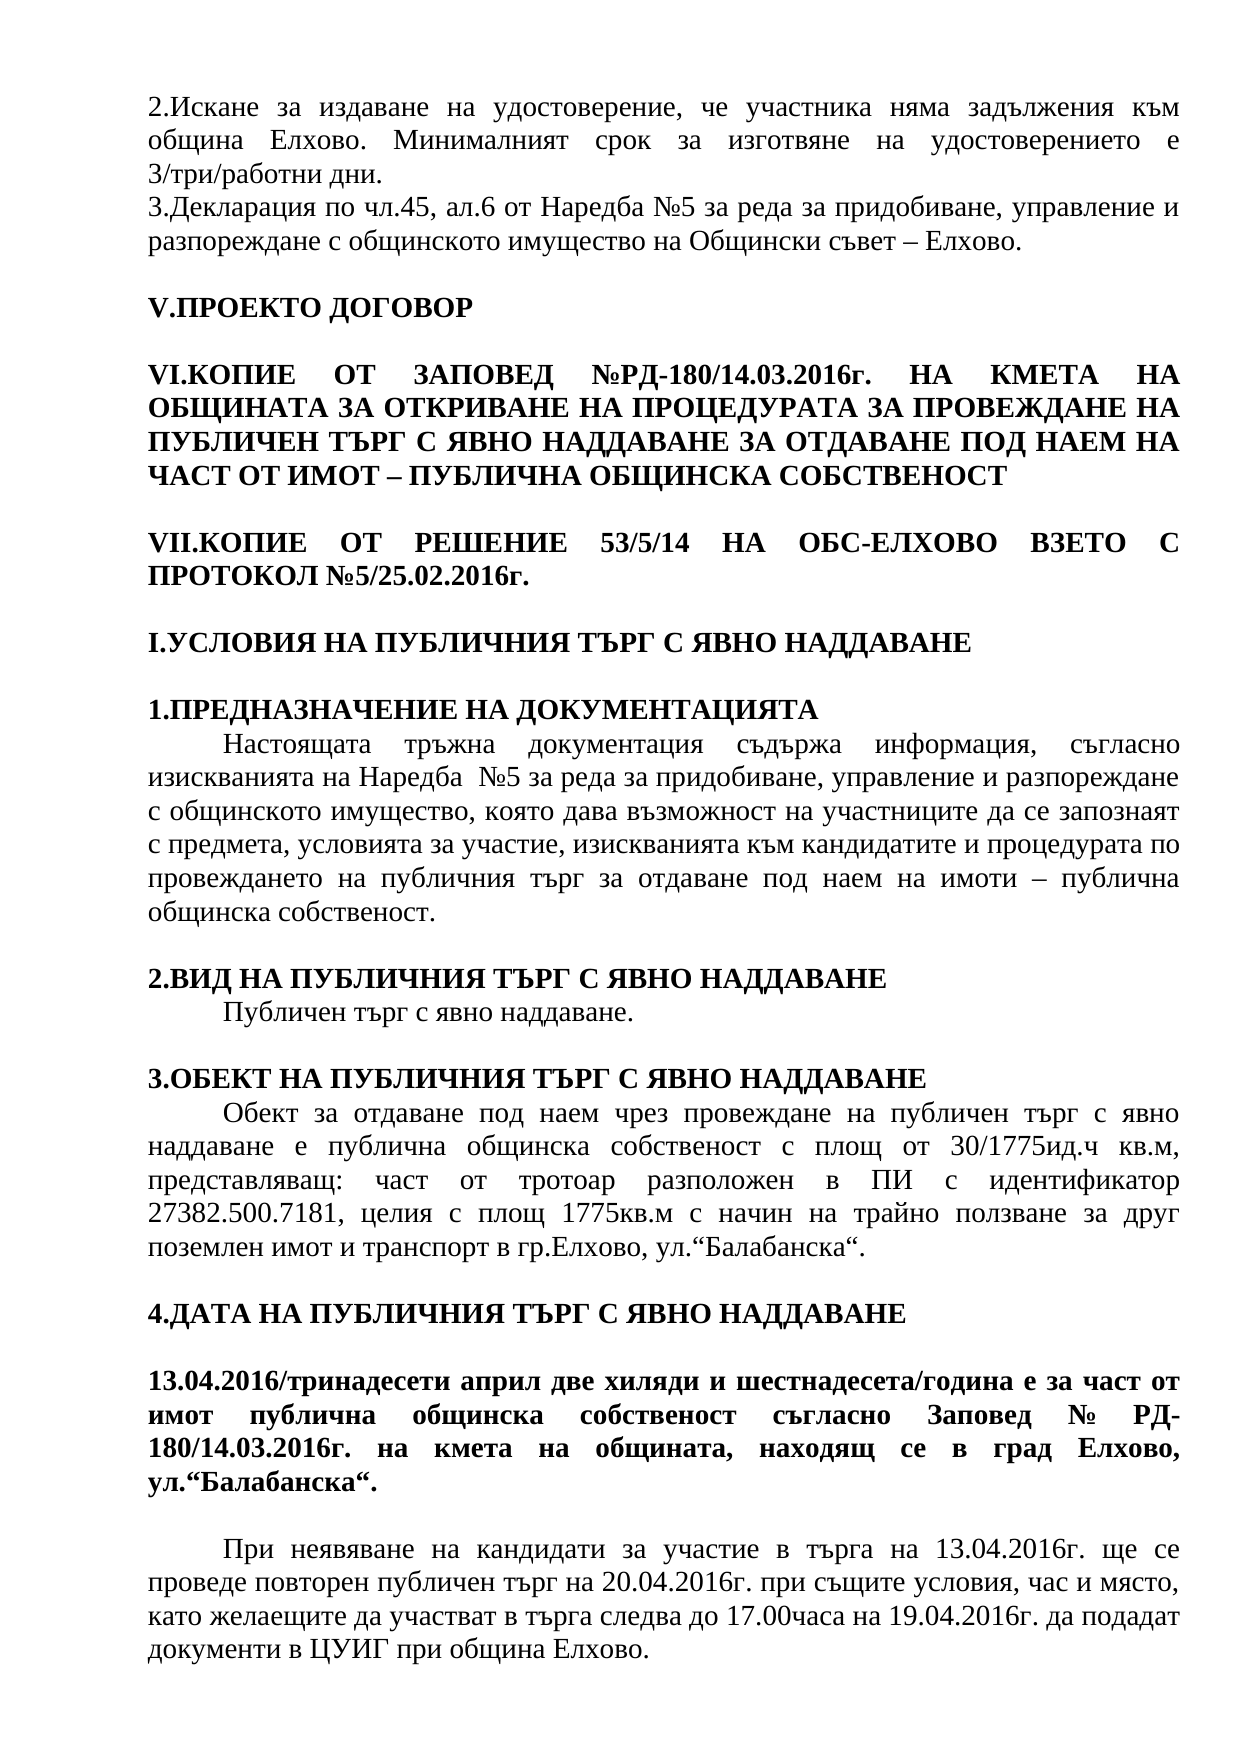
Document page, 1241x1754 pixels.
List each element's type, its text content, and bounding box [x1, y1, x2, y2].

text При неявяване на кандидати за участие в търга на 13.04.2016г. ще се проведе повторен публичен търг на 20.04.2016г. при същите условия, час и място, като желаещите да участват в търга следва до 17.00часа на 19.04.2016г. да подадат документи в ЦУИГ при община Елхово. [148, 1531, 1181, 1665]
text V.ПРОЕКТО ДОГОВОР [148, 290, 1181, 323]
text 2.ВИД НА ПУБЛИЧНИЯ ТЪРГ С ЯВНО НАДДАВАНЕ [148, 961, 1181, 994]
text I.УСЛОВИЯ НА ПУБЛИЧНИЯ ТЪРГ С ЯВНО НАДДАВАНЕ [148, 625, 1181, 659]
text VII.КОПИЕ ОТ РЕШЕНИЕ 53/5/14 НА ОБС-ЕЛХОВО ВЗЕТО С ПРОТОКОЛ №5/25.02.2016г. [148, 525, 1181, 592]
text Настоящата тръжна документация съдържа информация, съгласно изискванията на Наредба №5 за реда за придобиване, управление и разпореждане с общинското имущество, която дава възможност на участниците да се запознаят с предмета, условията за участие, изискванията към кандидатите и процедурата по провеждането на публичния търг за отдаване под наем на имоти – публична общинска собственост. [148, 726, 1181, 927]
text 4.ДАТА НА ПУБЛИЧНИЯ ТЪРГ С ЯВНО НАДДАВАНЕ [148, 1296, 1181, 1330]
text 2.Искане за издаване на удостоверение, че участника няма задължения към община Елхово. Минималният срок за изготвяне на удостоверението е 3/три/работни дни. [148, 89, 1181, 189]
text 13.04.2016/тринадесети април две хиляди и шестнадесета/година е за част от имот публична общинска собственост съгласно Заповед № РД-180/14.03.2016г. на кмета на общината, находящ се в град Елхово, ул.“Балабанска“. [148, 1363, 1181, 1497]
text 3.Декларация по чл.45, ал.6 от Наредба №5 за реда за придобиване, управление и разпореждане с общинското имущество на Общински съвет – Елхово. [148, 189, 1181, 256]
text 1.ПРЕДНАЗНАЧЕНИЕ НА ДОКУМЕНТАЦИЯТА [148, 692, 1181, 726]
text Публичен търг с явно наддаване. [148, 994, 1181, 1028]
text 3.ОБЕКТ НА ПУБЛИЧНИЯ ТЪРГ С ЯВНО НАДДАВАНЕ [148, 1061, 1181, 1095]
text Обект за отдаване под наем чрез провеждане на публичен търг с явно наддаване е публична общинска собственост с площ от 30/1775ид.ч кв.м, представляващ: част от тротоар разположен в ПИ с идентификатор 27382.500.7181, целия с площ 1775кв.м с начин на трайно ползване за друг поземлен имот и транспорт в гр.Елхово, ул.“Балабанска“. [148, 1095, 1181, 1263]
text VI.КОПИЕ ОТ ЗАПОВЕД №РД-180/14.03.2016г. НА КМЕТА НА ОБЩИНАТА ЗА ОТКРИВАНЕ НА ПРОЦЕДУРАТА ЗА ПРОВЕЖДАНЕ НА ПУБЛИЧЕН ТЪРГ С ЯВНО НАДДАВАНЕ ЗА ОТДАВАНЕ ПОД НАЕМ НА ЧАСТ ОТ ИМОТ – ПУБЛИЧНА ОБЩИНСКА СОБСТВЕНОСТ [148, 357, 1181, 491]
